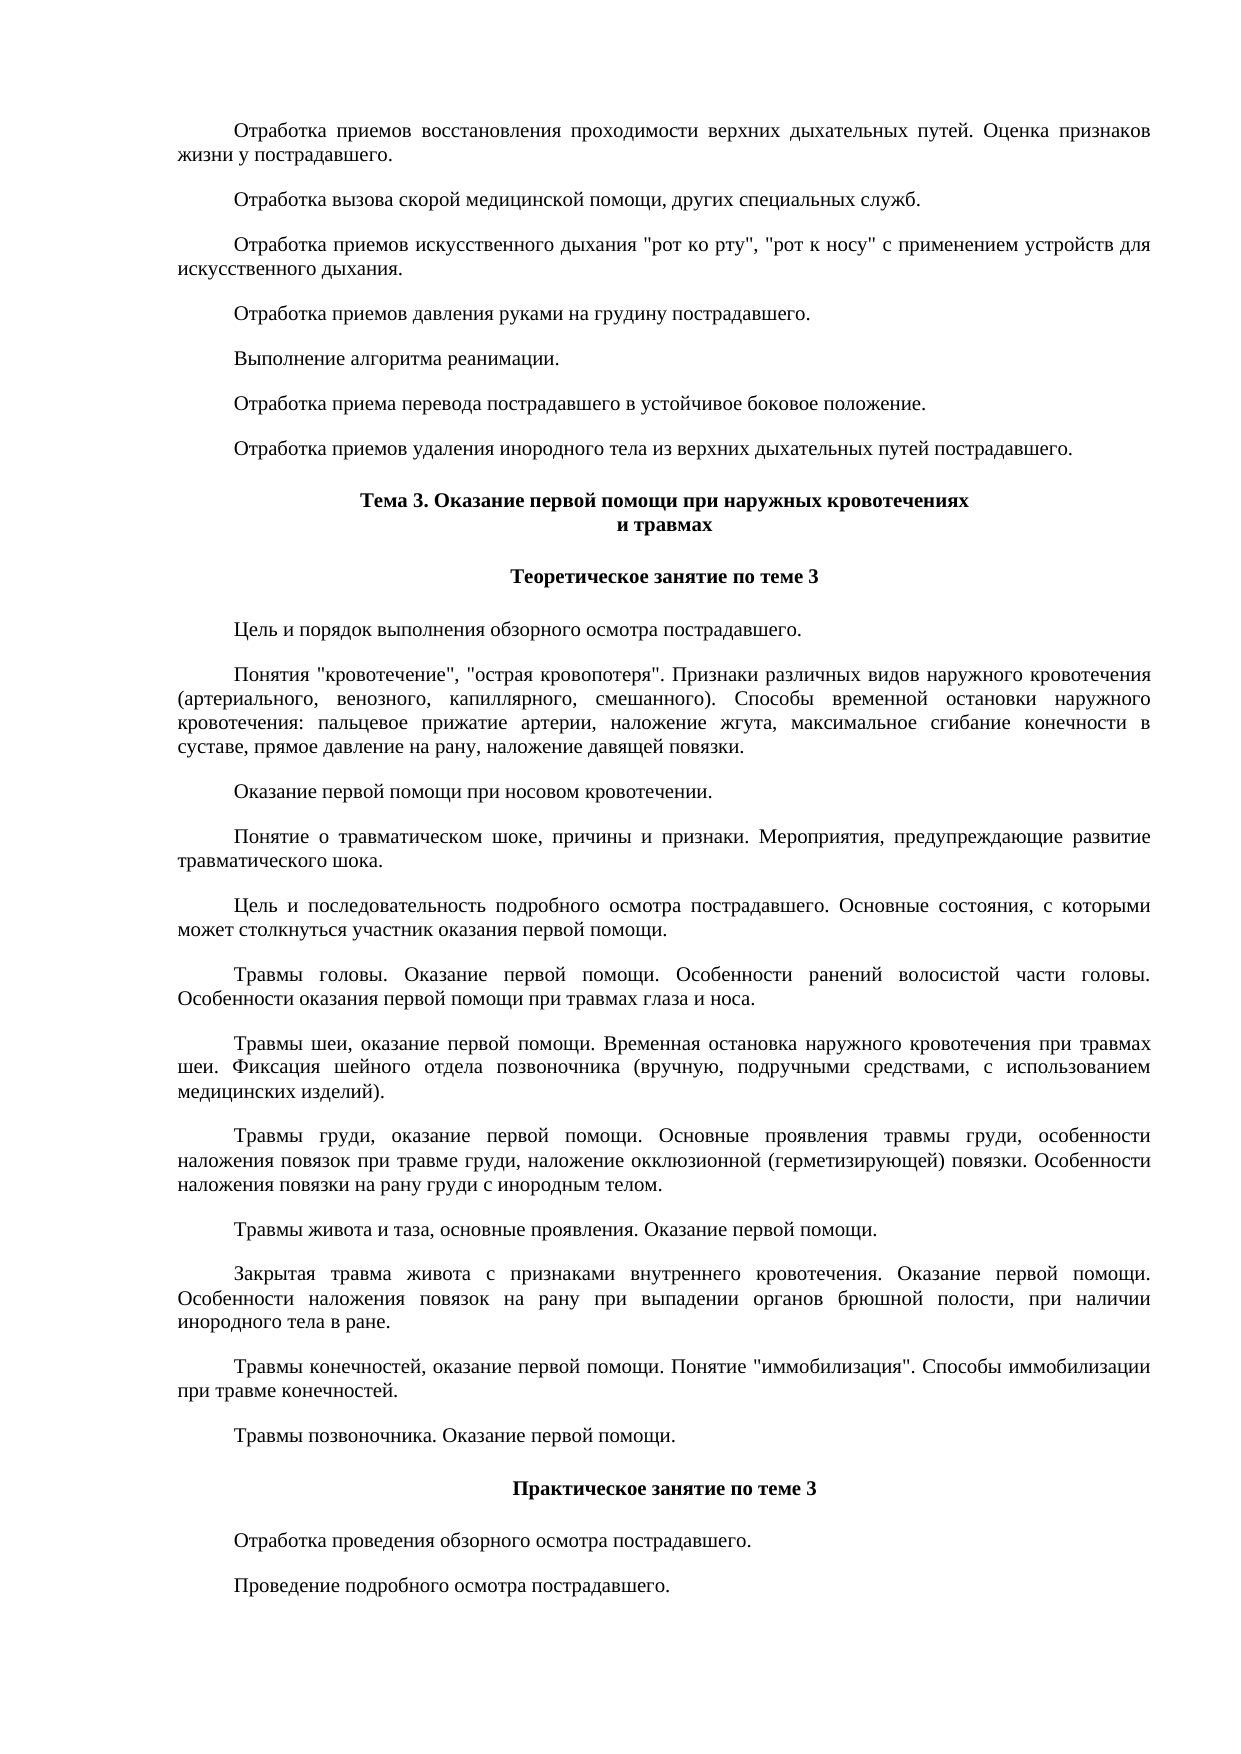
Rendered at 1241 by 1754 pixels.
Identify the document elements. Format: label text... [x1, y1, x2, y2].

text Травмы шеи, оказание первой помощи. Временная остановка наружного кровотечения при травмах шеи. Фиксация шейного отдела позвоночника (вручную, подручными средствами, с использованием медицинских изделий). [177, 1030, 1152, 1103]
text Отработка приемов давления руками на грудину пострадавшего. [177, 301, 1152, 325]
text Понятие о травматическом шоке, причины и признаки. Мероприятия, предупреждающие развитие травматического шока. [177, 823, 1152, 872]
text Закрытая травма живота с признаками внутреннего кровотечения. Оказание первой помощи. Особенности наложения повязок на рану при выпадении органов брюшной полости, при наличии инородного тела в ране. [177, 1261, 1152, 1333]
text Отработка приема перевода пострадавшего в устойчивое боковое положение. [177, 391, 1152, 415]
text Цель и последовательность подробного осмотра пострадавшего. Основные состояния, с которыми может столкнуться участник оказания первой помощи. [177, 892, 1152, 941]
text Отработка проведения обзорного осмотра пострадавшего. [177, 1528, 1152, 1552]
text Теоретическое занятие по теме 3 [177, 564, 1152, 588]
text Травмы груди, оказание первой помощи. Основные проявления травмы груди, особенности наложения повязок при травме груди, наложение окклюзионной (герметизирующей) повязки. Особенности наложения повязки на рану груди с инородным телом. [177, 1123, 1152, 1196]
text Отработка приемов удаления инородного тела из верхних дыхательных путей пострадавшего. [177, 436, 1152, 460]
text Проведение подробного осмотра пострадавшего. [177, 1573, 1152, 1597]
text Травмы конечностей, оказание первой помощи. Понятие "иммобилизация". Способы иммобилизации при травме конечностей. [177, 1354, 1152, 1402]
text Отработка приемов восстановления проходимости верхних дыхательных путей. Оценка признаков жизни у пострадавшего. [177, 118, 1152, 166]
text Травмы живота и таза, основные проявления. Оказание первой помощи. [177, 1216, 1152, 1241]
text и травмах [177, 512, 1152, 536]
text Тема 3. Оказание первой помощи при наружных кровотечениях [177, 488, 1152, 512]
text Выполнение алгоритма реанимации. [177, 346, 1152, 370]
text Травмы головы. Оказание первой помощи. Особенности ранений волосистой части головы. Особенности оказания первой помощи при травмах глаза и носа. [177, 961, 1152, 1009]
text Отработка вызова скорой медицинской помощи, других специальных служб. [177, 187, 1152, 211]
text Оказание первой помощи при носовом кровотечении. [177, 779, 1152, 803]
text Цель и порядок выполнения обзорного осмотра пострадавшего. [177, 617, 1152, 641]
text Практическое занятие по теме 3 [177, 1476, 1152, 1500]
text Травмы позвоночника. Оказание первой помощи. [177, 1423, 1152, 1447]
text Понятия "кровотечение", "острая кровопотеря". Признаки различных видов наружного кровотечения (артериального, венозного, капиллярного, смешанного). Способы временной остановки наружного кровотечения: пальцевое прижатие артерии, наложение жгута, максимальное сгибание конечности в суставе, прямое давление на рану, наложение давящей повязки. [177, 662, 1152, 758]
text Отработка приемов искусственного дыхания "рот ко рту", "рот к носу" с применением устройств для искусственного дыхания. [177, 232, 1152, 280]
